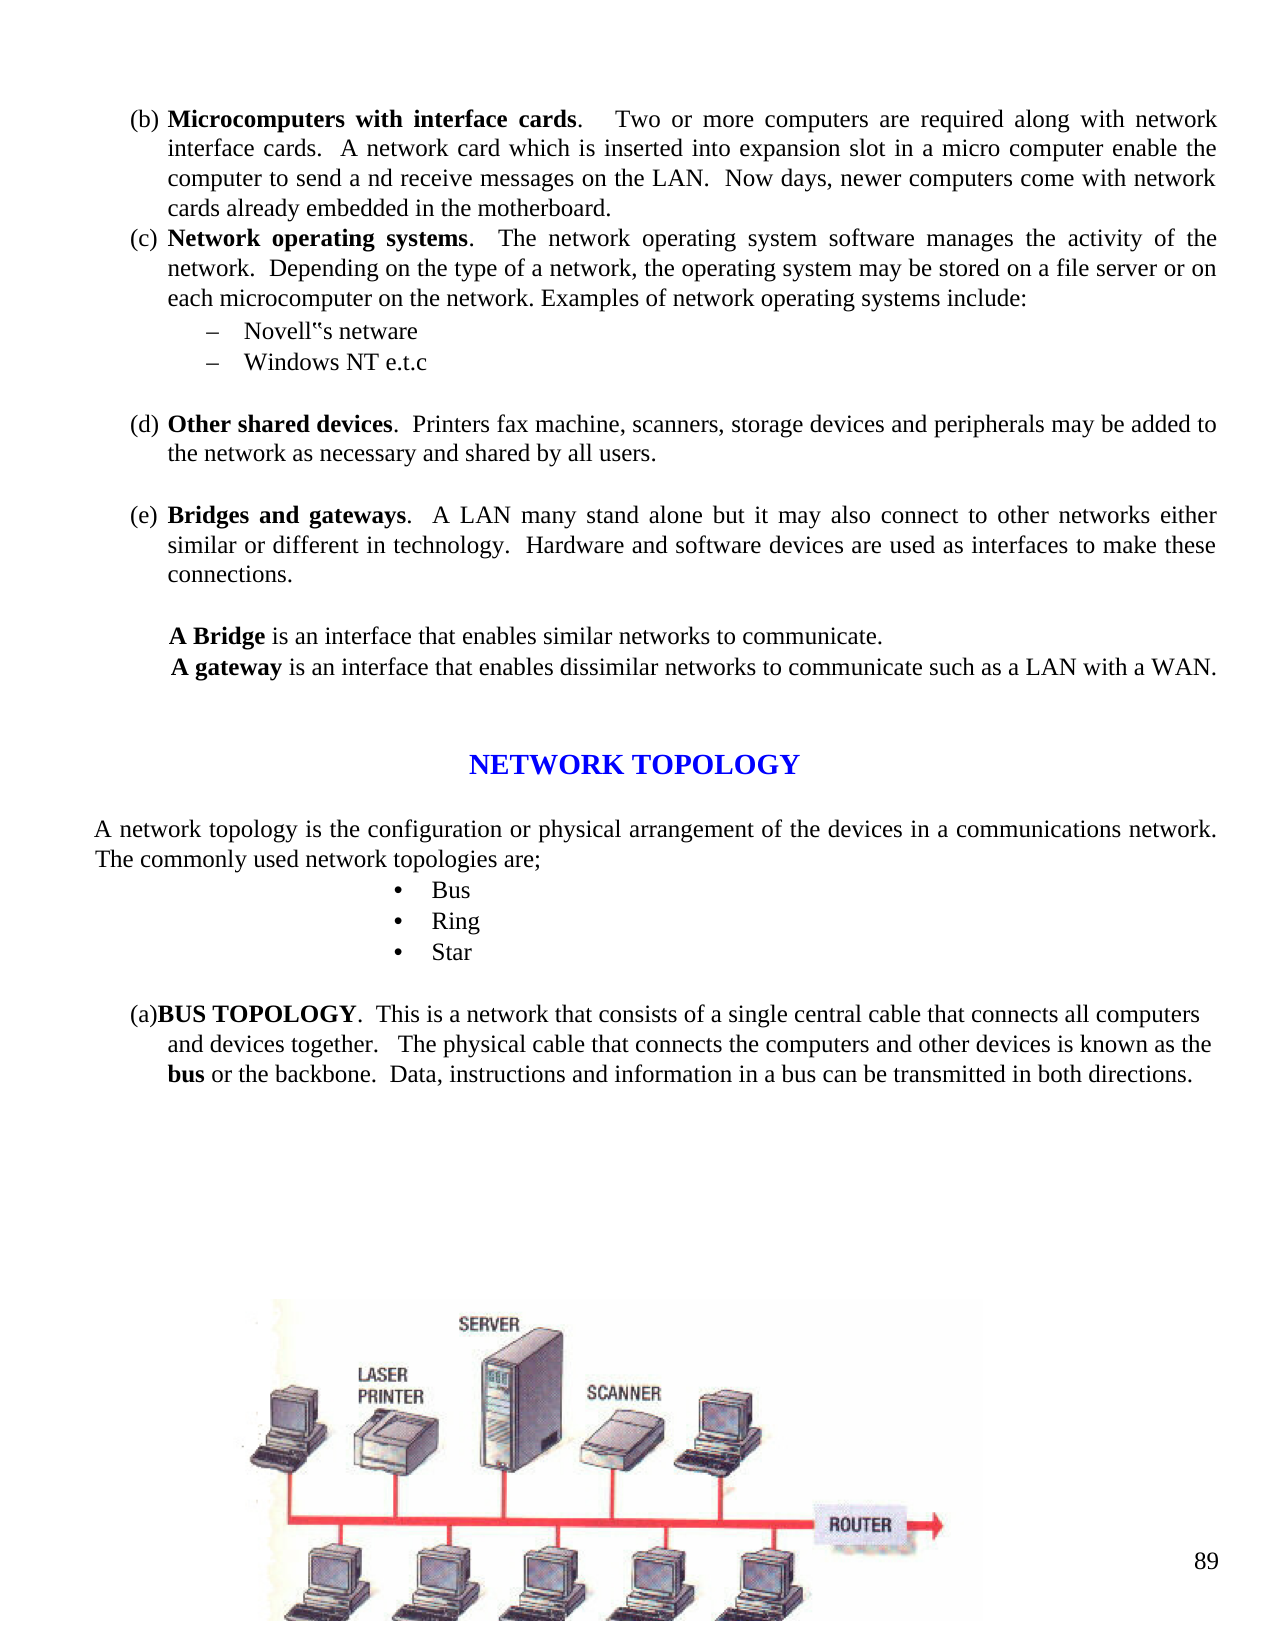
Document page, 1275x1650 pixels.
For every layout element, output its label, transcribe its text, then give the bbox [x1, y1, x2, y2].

list Network operating systems. The network operating system software manages the activity of the network. Depending on the type of a network, the operating system may be stored on a file server or on each microcomputer on the network. Examples of network operating systems include: [130, 223, 1218, 311]
picture [232, 1298, 983, 1621]
list Windows NT e.t.c [206, 347, 1218, 376]
text A network topology is the configuration or physical arrangement of the devices in a communications network. The commonly used network topologies are; [94, 814, 1218, 873]
list Ring [394, 906, 1218, 935]
list Bus [394, 875, 1218, 904]
list Bridges and gateways. A LAN many stand alone but it may also connect to other networks either similar or different in technology. Hardware and software devices are used as interfaces to make these connections. [130, 500, 1218, 588]
list Novell‟s netware [206, 316, 1218, 345]
subtitle NETWORK TOPOLOGY [97, 747, 1172, 781]
text A Bridge is an interface that enables similar networks to communicate. [169, 621, 1218, 650]
text (a)BUS TOPOLOGY. This is a network that consists of a single central cable that connects all computers and devices together. The physical cable that connects the computers and other devices is known as the bus or the backbone. Data, instructions and information in a bus can be transmitted in both directions. [130, 999, 1219, 1087]
text A gateway is an interface that enables dissimilar networks to communicate such as a LAN with a WAN. [94, 652, 1217, 681]
list Star [394, 937, 1218, 966]
list Microcomputers with interface cards. Two or more computers are required along with network interface cards. A network card which is inserted into expansion slot in a micro computer enable the computer to send a nd receive messages on the LAN. Now days, newer computers come with network cards already embedded in the motherboard. [130, 104, 1218, 221]
list Other shared devices. Printers fax machine, scanners, storage devices and peripherals may be added to the network as necessary and shared by all users. [130, 409, 1218, 467]
